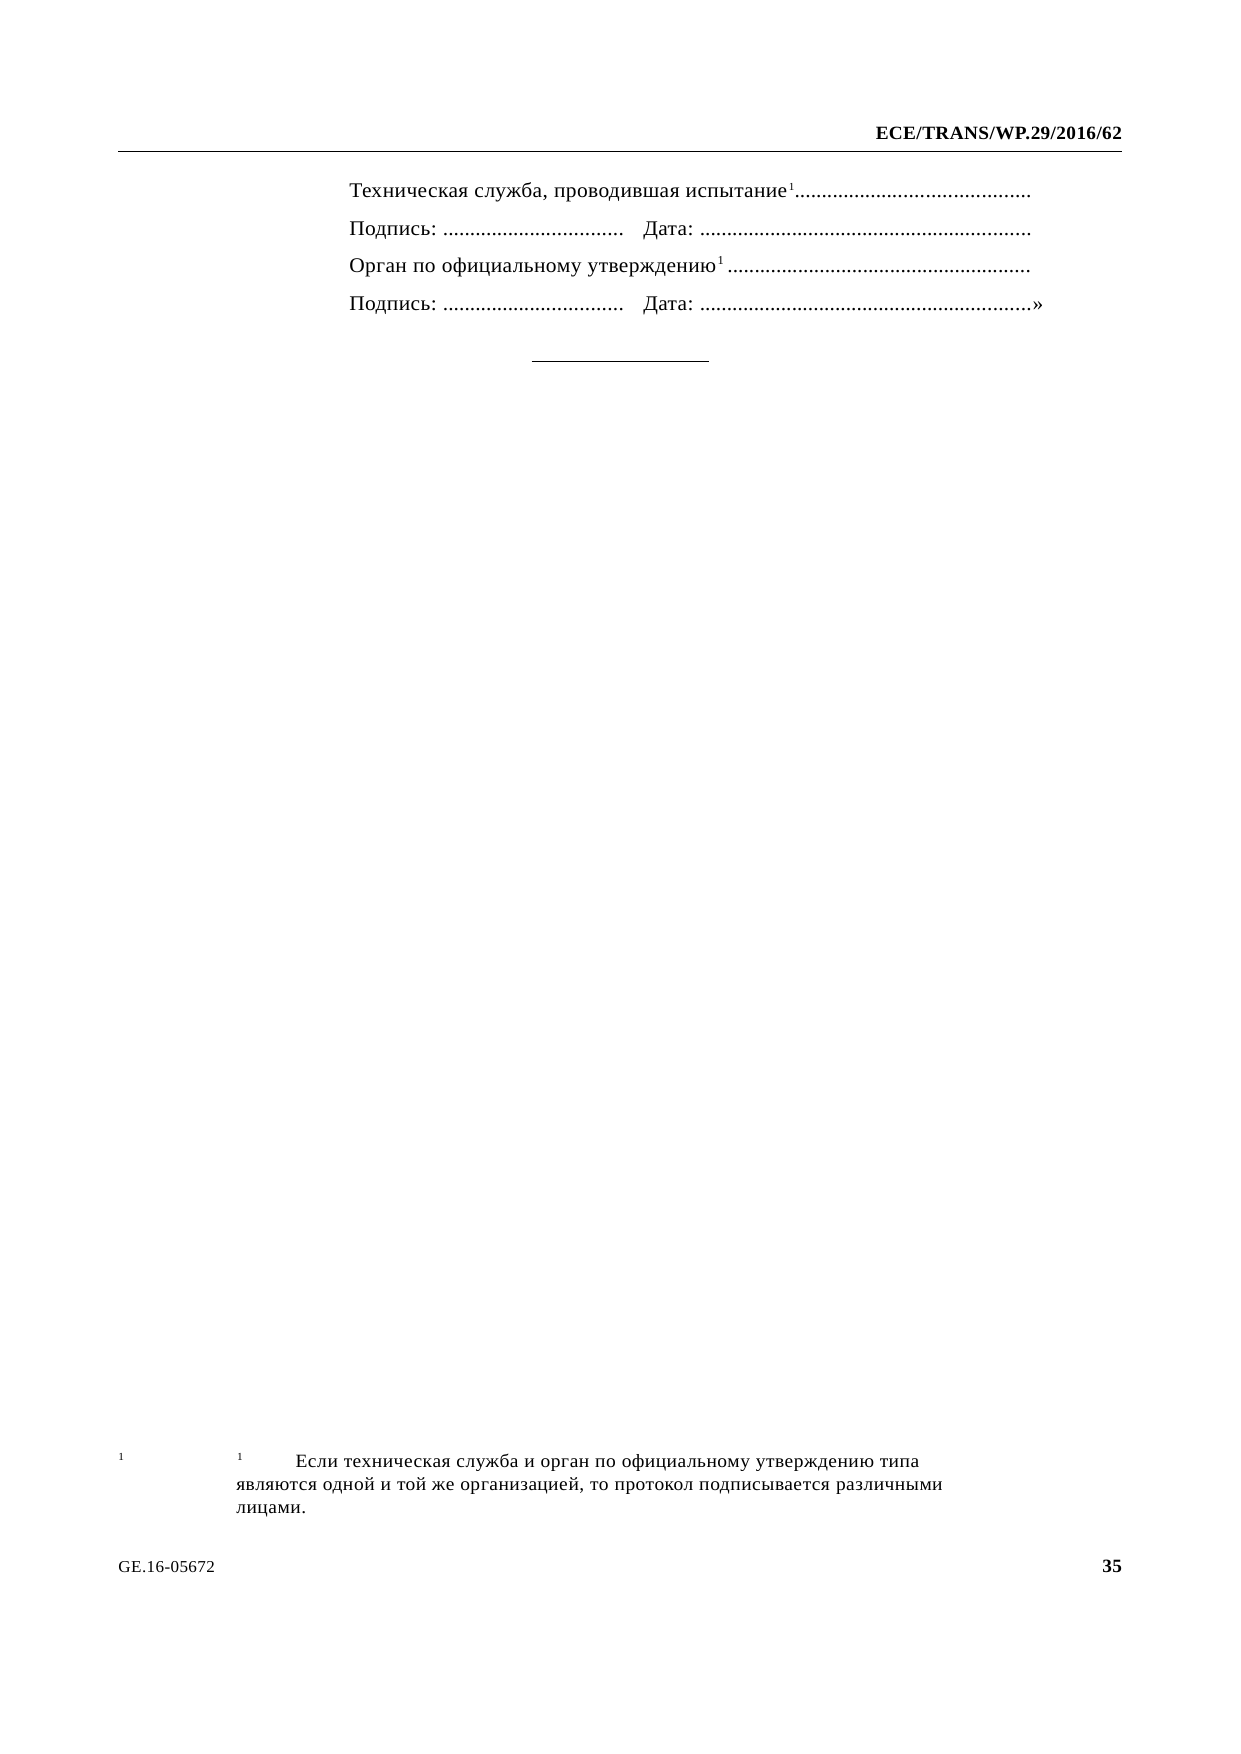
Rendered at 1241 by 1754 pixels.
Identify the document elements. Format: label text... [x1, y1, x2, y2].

text Подпись: Дата: » [250, 290, 990, 315]
text Техническая служба, проводившая испытание1 [250, 177, 990, 202]
text Подпись: Дата: [250, 215, 990, 240]
text Орган по официальному утверждению1 [250, 252, 990, 277]
